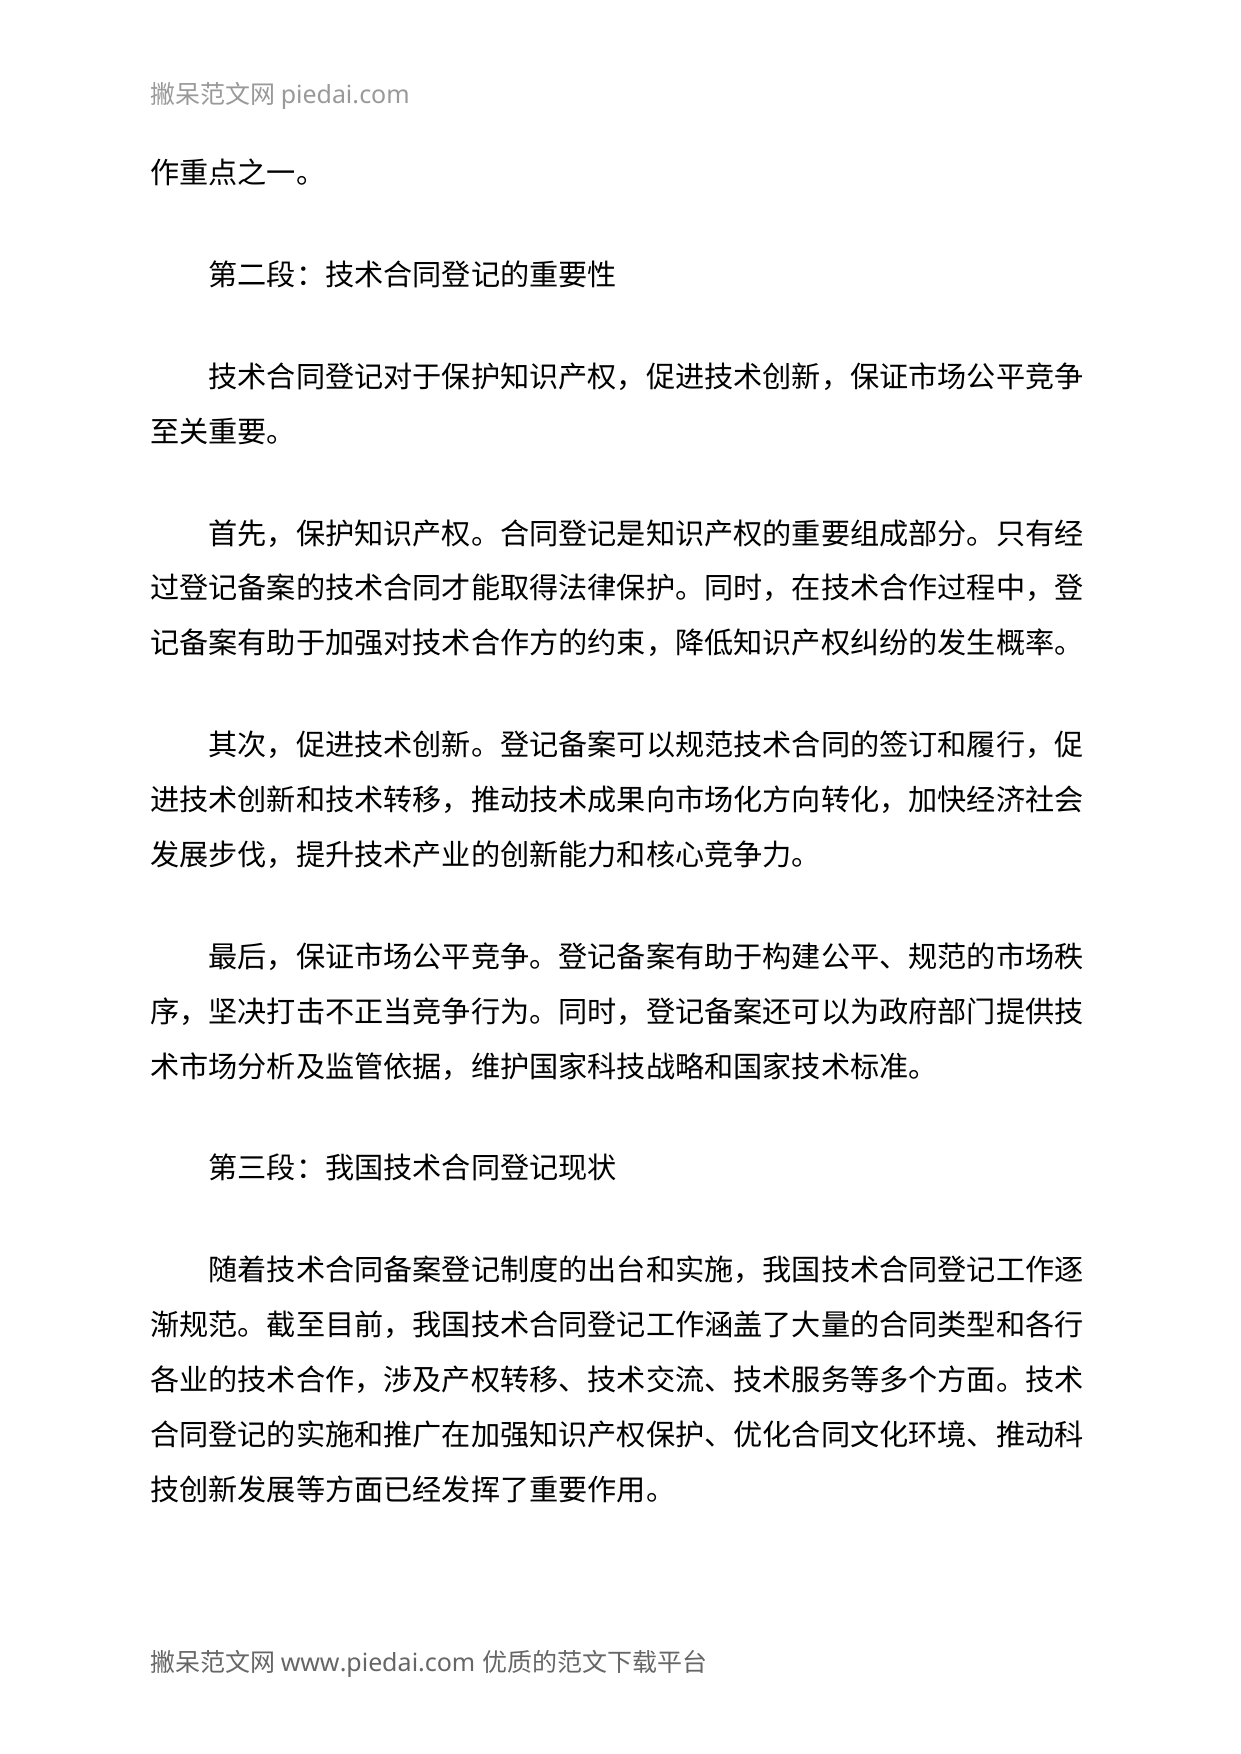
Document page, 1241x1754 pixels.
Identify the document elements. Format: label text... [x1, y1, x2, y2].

text 第三段：我国技术合同登记现状 [150, 1145, 1090, 1187]
text 首先，保护知识产权。合同登记是知识产权的重要组成部分。只有经过登记备案的技术合同才能取得法律保护。同时，在技术合作过程中，登记备案有助于加强对技术合作方的约束，降低知识产权纠纷的发生概率。 [150, 510, 1090, 662]
text 随着技术合同备案登记制度的出台和实施，我国技术合同登记工作逐渐规范。截至目前，我国技术合同登记工作涵盖了大量的合同类型和各行各业的技术合作，涉及产权转移、技术交流、技术服务等多个方面。技术合同登记的实施和推广在加强知识产权保护、优化合同文化环境、推动科技创新发展等方面已经发挥了重要作用。 [150, 1247, 1090, 1508]
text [150, 150, 1090, 192]
text 第二段：技术合同登记的重要性 [150, 252, 1090, 294]
text 技术合同登记对于保护知识产权，促进技术创新，保证市场公平竞争至关重要。 [150, 353, 1090, 451]
text 其次，促进技术创新。登记备案可以规范技术合同的签订和履行，促进技术创新和技术转移，推动技术成果向市场化方向转化，加快经济社会发展步伐，提升技术产业的创新能力和核心竞争力。 [150, 722, 1090, 874]
text 最后，保证市场公平竞争。登记备案有助于构建公平、规范的市场秩序，坚决打击不正当竞争行为。同时，登记备案还可以为政府部门提供技术市场分析及监管依据，维护国家科技战略和国家技术标准。 [150, 933, 1090, 1085]
